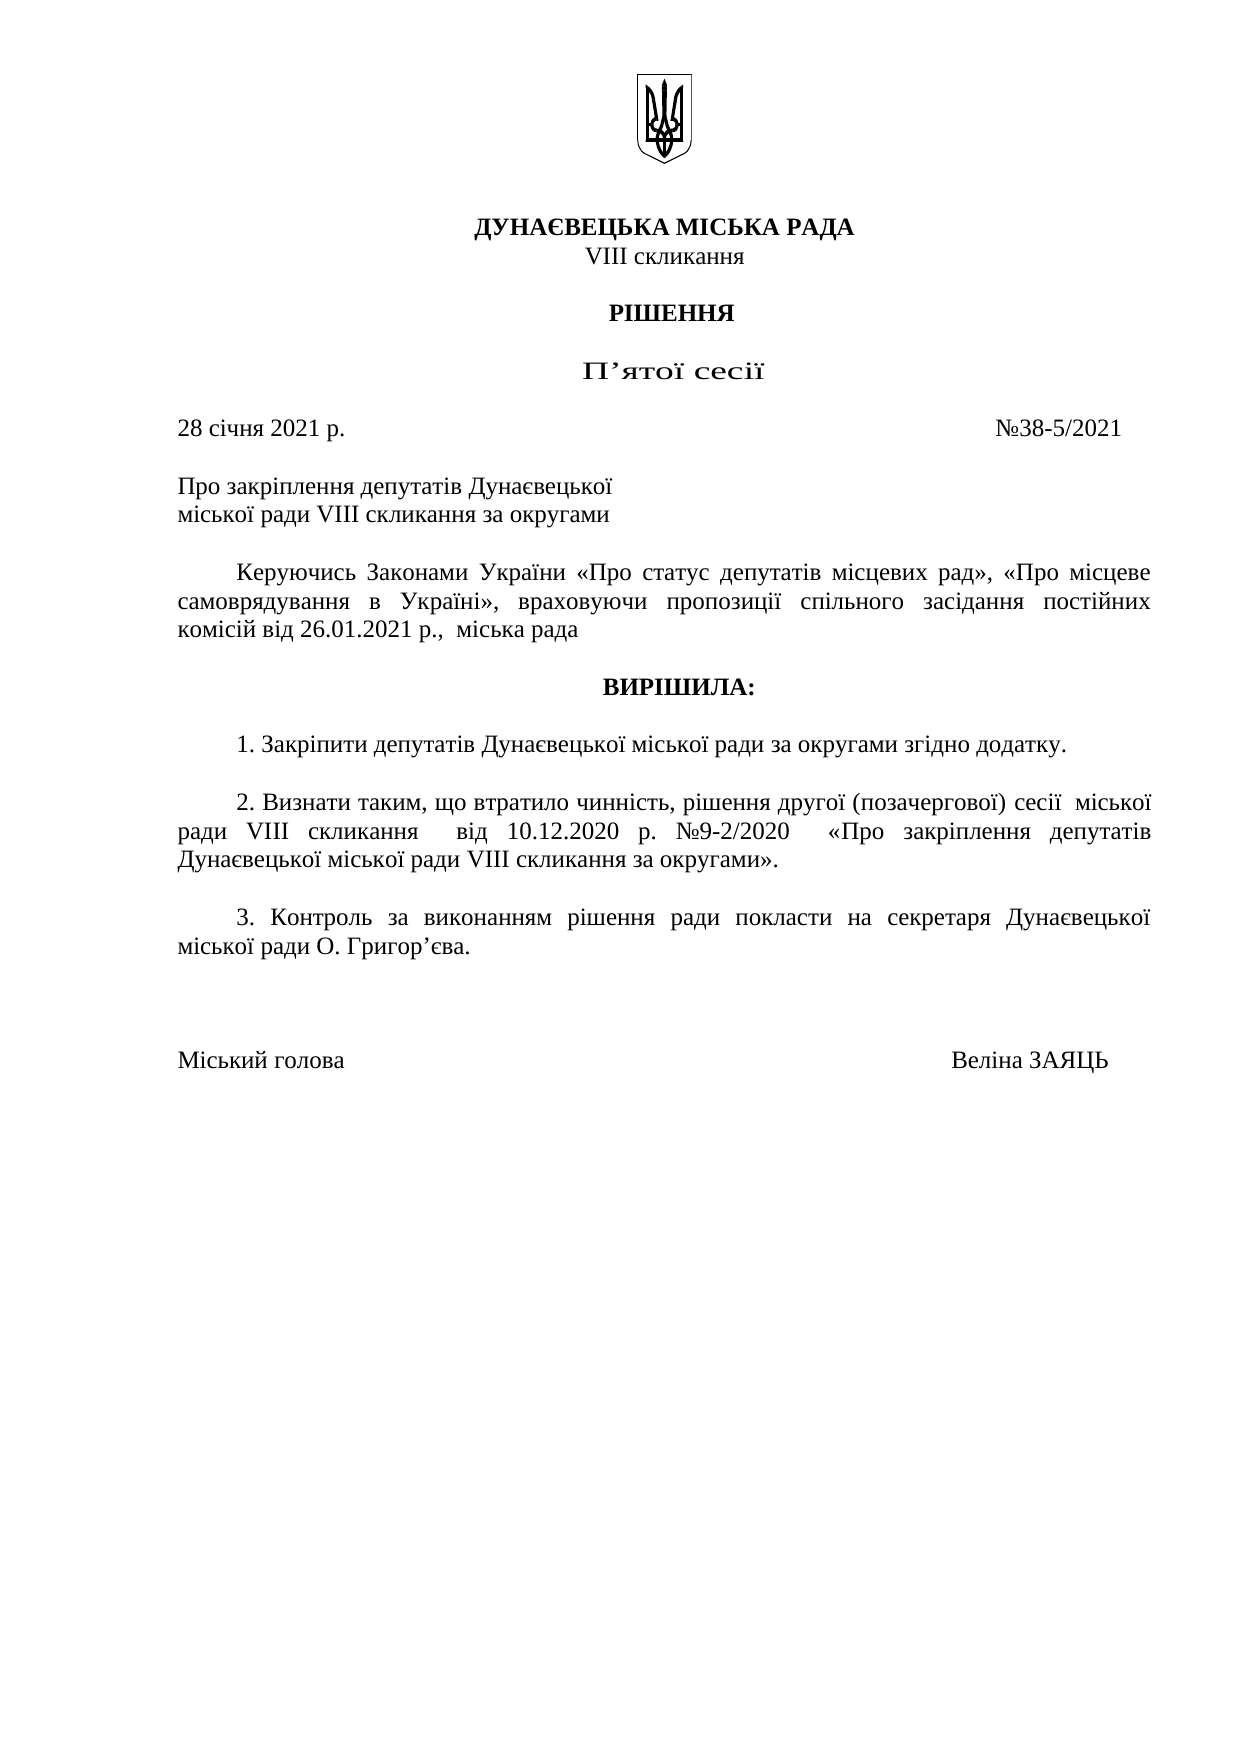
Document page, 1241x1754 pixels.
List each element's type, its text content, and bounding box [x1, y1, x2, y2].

text РІШЕННЯ [177, 298, 1152, 327]
text 28 січня 2021 р. №38-5/2021 [177, 413, 1137, 442]
text міської ради VIII скликання за округами [177, 499, 1137, 528]
text 1. Закріпити депутатів Дунаєвецької міської ради за округами згідно додатку. [177, 729, 1152, 758]
text VIIІ скликання [177, 241, 1152, 269]
text Про закріплення депутатів Дунаєвецької [177, 471, 1137, 499]
text Керуючись Законами України «Про статус депутатів місцевих рад», «Про місцеве самоврядування в Україні», враховуючи пропозиції спільного засідання постійних комісій від 26.01.2021 р., міська рада [177, 557, 1152, 643]
text Міський голова Веліна ЗАЯЦЬ [177, 1045, 1152, 1074]
text 3. Контроль за виконанням рішення ради покласти на секретаря Дунаєвецької міської ради О. Григор’єва. [177, 902, 1152, 959]
text 2. Визнати таким, що втратило чинність, рішення другої (позачергової) сесії міської ради VIІI скликання від 10.12.2020 р. №9-2/2020 «Про закріплення депутатів Дунаєвецької міської ради VIII скликання за округами». [177, 787, 1152, 873]
text ДУНАЄВЕЦЬКА МІСЬКА РАДА [177, 212, 1152, 241]
text ВИРІШИЛА: [177, 672, 1152, 701]
subtitle П’ятої сесії [177, 356, 1152, 384]
